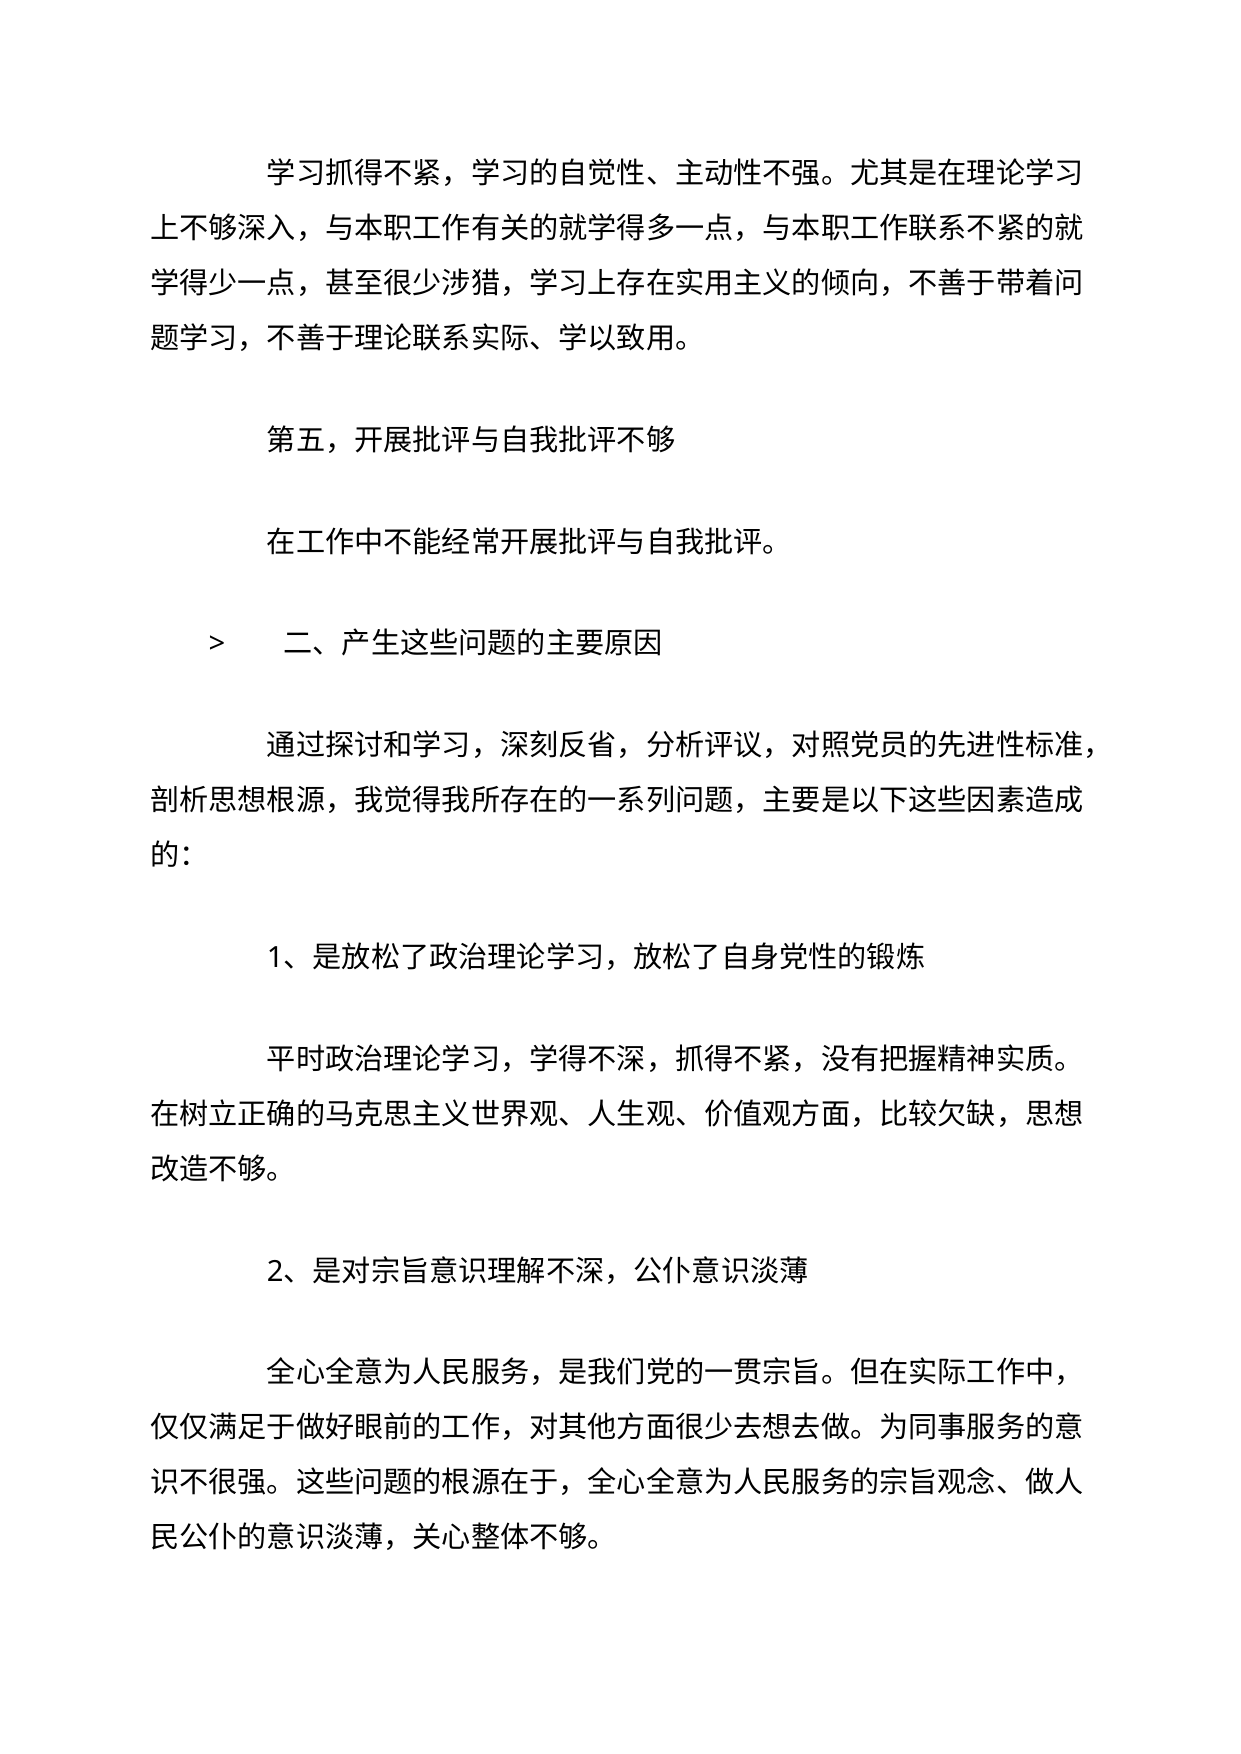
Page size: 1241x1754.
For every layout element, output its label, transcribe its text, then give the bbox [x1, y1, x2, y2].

text 全心全意为人民服务，是我们党的一贯宗旨。但在实际工作中，仅仅满足于做好眼前的工作，对其他方面很少去想去做。为同事服务的意识不很强。这些问题的根源在于，全心全意为人民服务的宗旨观念、做人民公仆的意识淡薄，关心整体不够。 [150, 1349, 1090, 1556]
text 第五，开展批评与自我批评不够 [150, 416, 1090, 459]
text > 二、产生这些问题的主要原因 [150, 620, 1090, 662]
text 通过探讨和学习，深刻反省，分析评议，对照党员的先进性标准，剖析思想根源，我觉得我所存在的一系列问题，主要是以下这些因素造成的： [150, 722, 1090, 874]
text 学习抓得不紧，学习的自觉性、主动性不强。尤其是在理论学习上不够深入，与本职工作有关的就学得多一点，与本职工作联系不紧的就学得少一点，甚至很少涉猎，学习上存在实用主义的倾向，不善于带着问题学习，不善于理论联系实际、学以致用。 [150, 150, 1090, 357]
text 1、是放松了政治理论学习，放松了自身党性的锻炼 [150, 933, 1090, 976]
text 在工作中不能经常开展批评与自我批评。 [150, 518, 1090, 561]
text 2、是对宗旨意识理解不深，公仆意识淡薄 [150, 1247, 1090, 1289]
text 平时政治理论学习，学得不深，抓得不紧，没有把握精神实质。在树立正确的马克思主义世界观、人生观、价值观方面，比较欠缺，思想改造不够。 [150, 1036, 1090, 1188]
